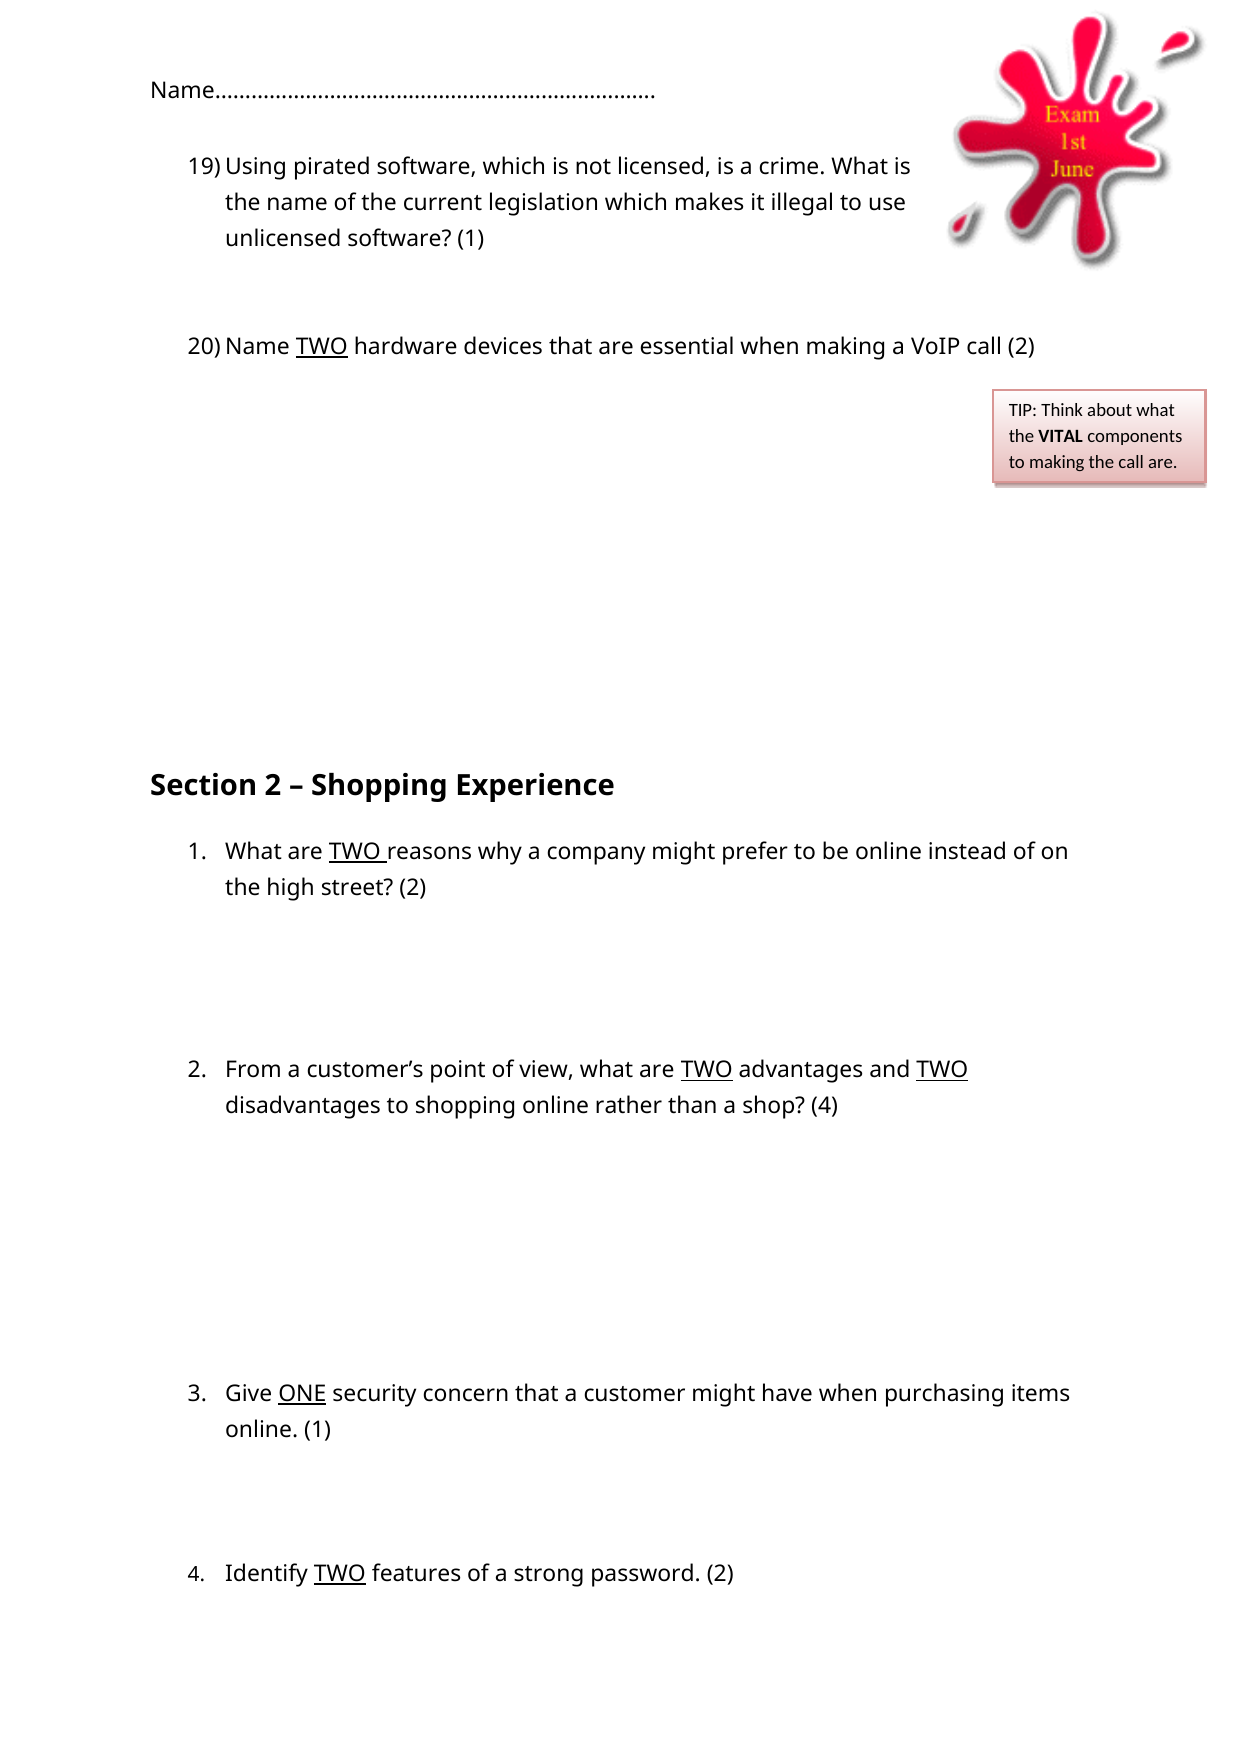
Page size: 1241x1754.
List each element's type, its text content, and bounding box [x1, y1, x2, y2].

list Name TWO hardware devices that are essential when making a VoIP call (2) [187, 330, 1090, 361]
picture [933, 0, 1211, 280]
text Section 2 – Shopping Experience [150, 764, 1090, 804]
list Give ONE security concern that a customer might have when purchasing items online. (1) [187, 1377, 1090, 1444]
list From a customer’s point of view, what are TWO advantages and TWO disadvantages to shopping online rather than a shop? (4) [187, 1053, 1090, 1121]
list What are TWO reasons why a company might prefer to be online instead of on the high street? (2) [187, 835, 1090, 902]
list Using pirated software, which is not licensed, is a crime. What is the name of the current legislation which makes it illegal to use unlicensed software? (1) [187, 150, 933, 253]
list Identify TWO features of a strong password. (2) [187, 1557, 1090, 1588]
